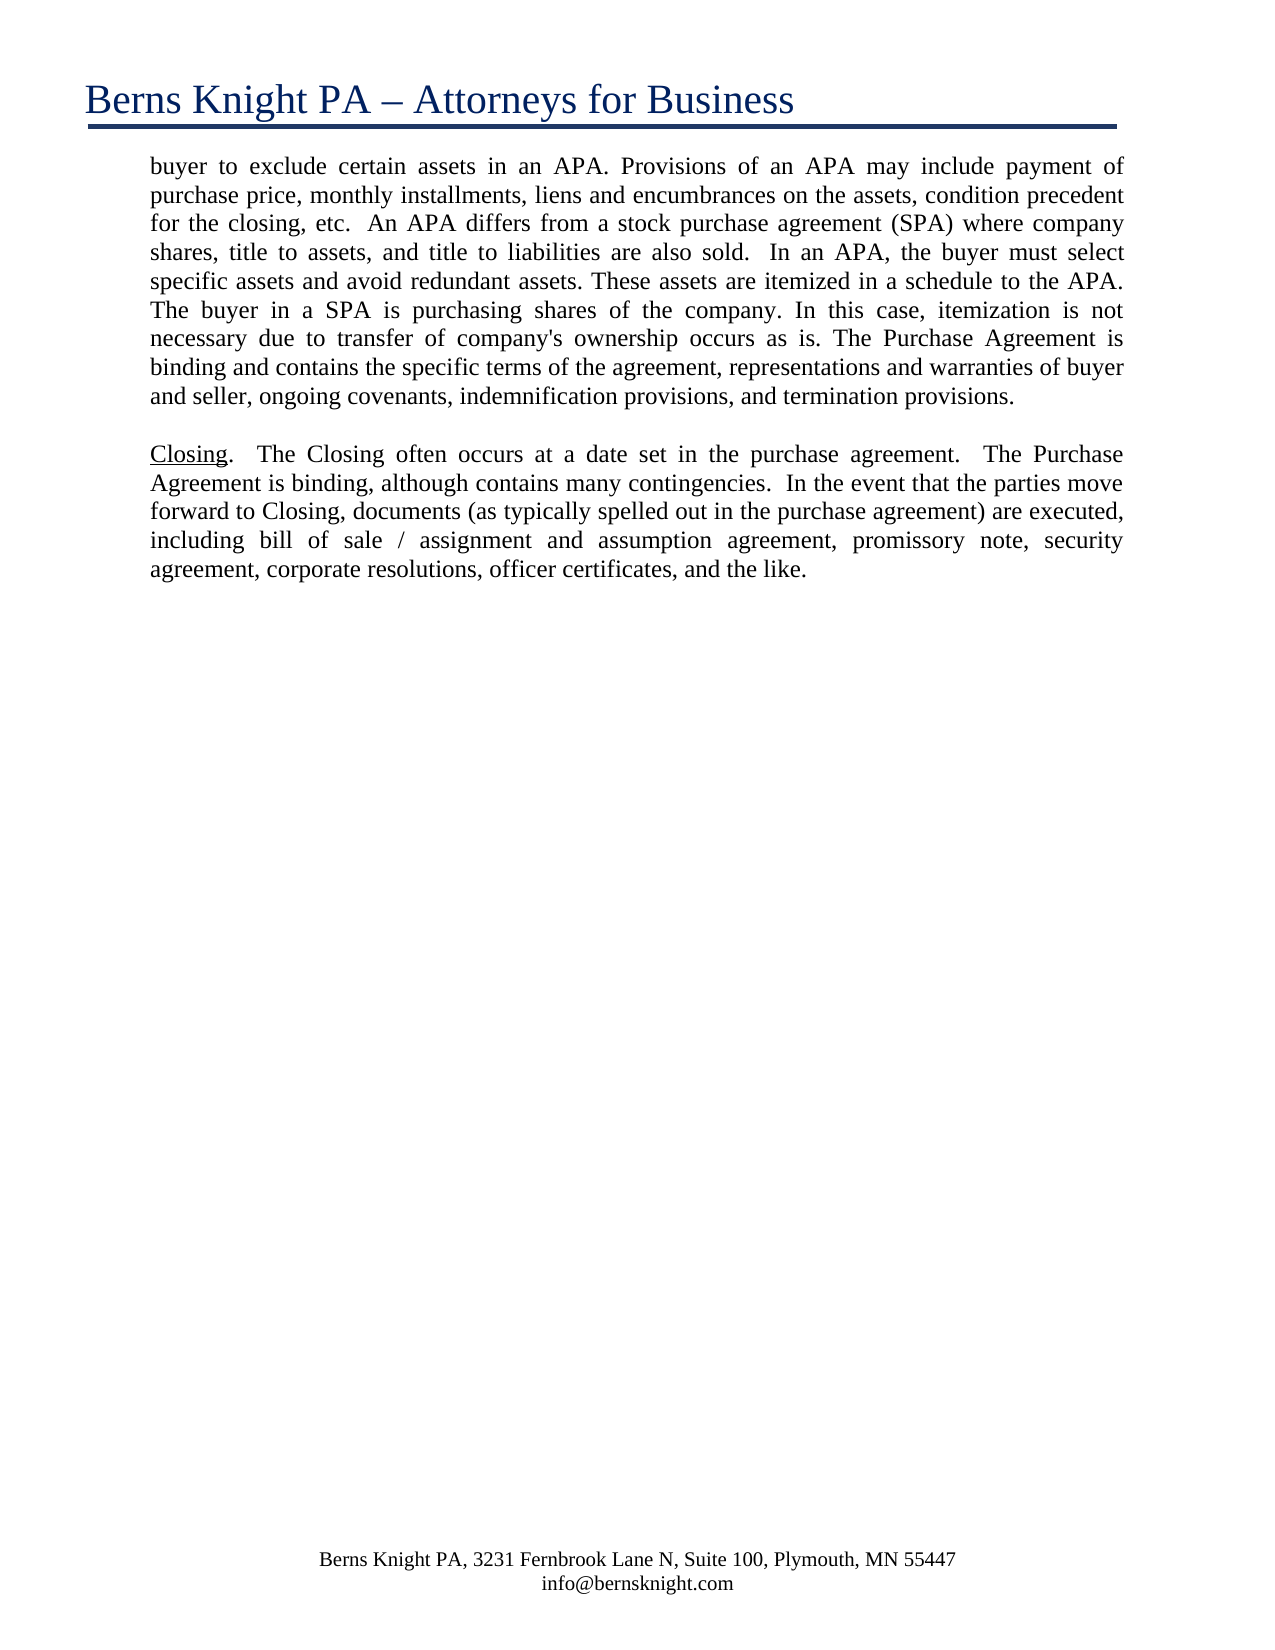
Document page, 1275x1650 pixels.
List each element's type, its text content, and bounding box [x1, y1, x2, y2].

text Closing. The Closing often occurs at a date set in the purchase agreement. The Purchase Agreement is binding, although contains many contingencies. In the event that the parties move forward to Closing, documents (as typically spelled out in the purchase agreement) are executed, including bill of sale / assignment and assumption agreement, promissory note, security agreement, corporate resolutions, officer certificates, and the like. [150, 439, 1125, 583]
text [150, 151, 1125, 410]
